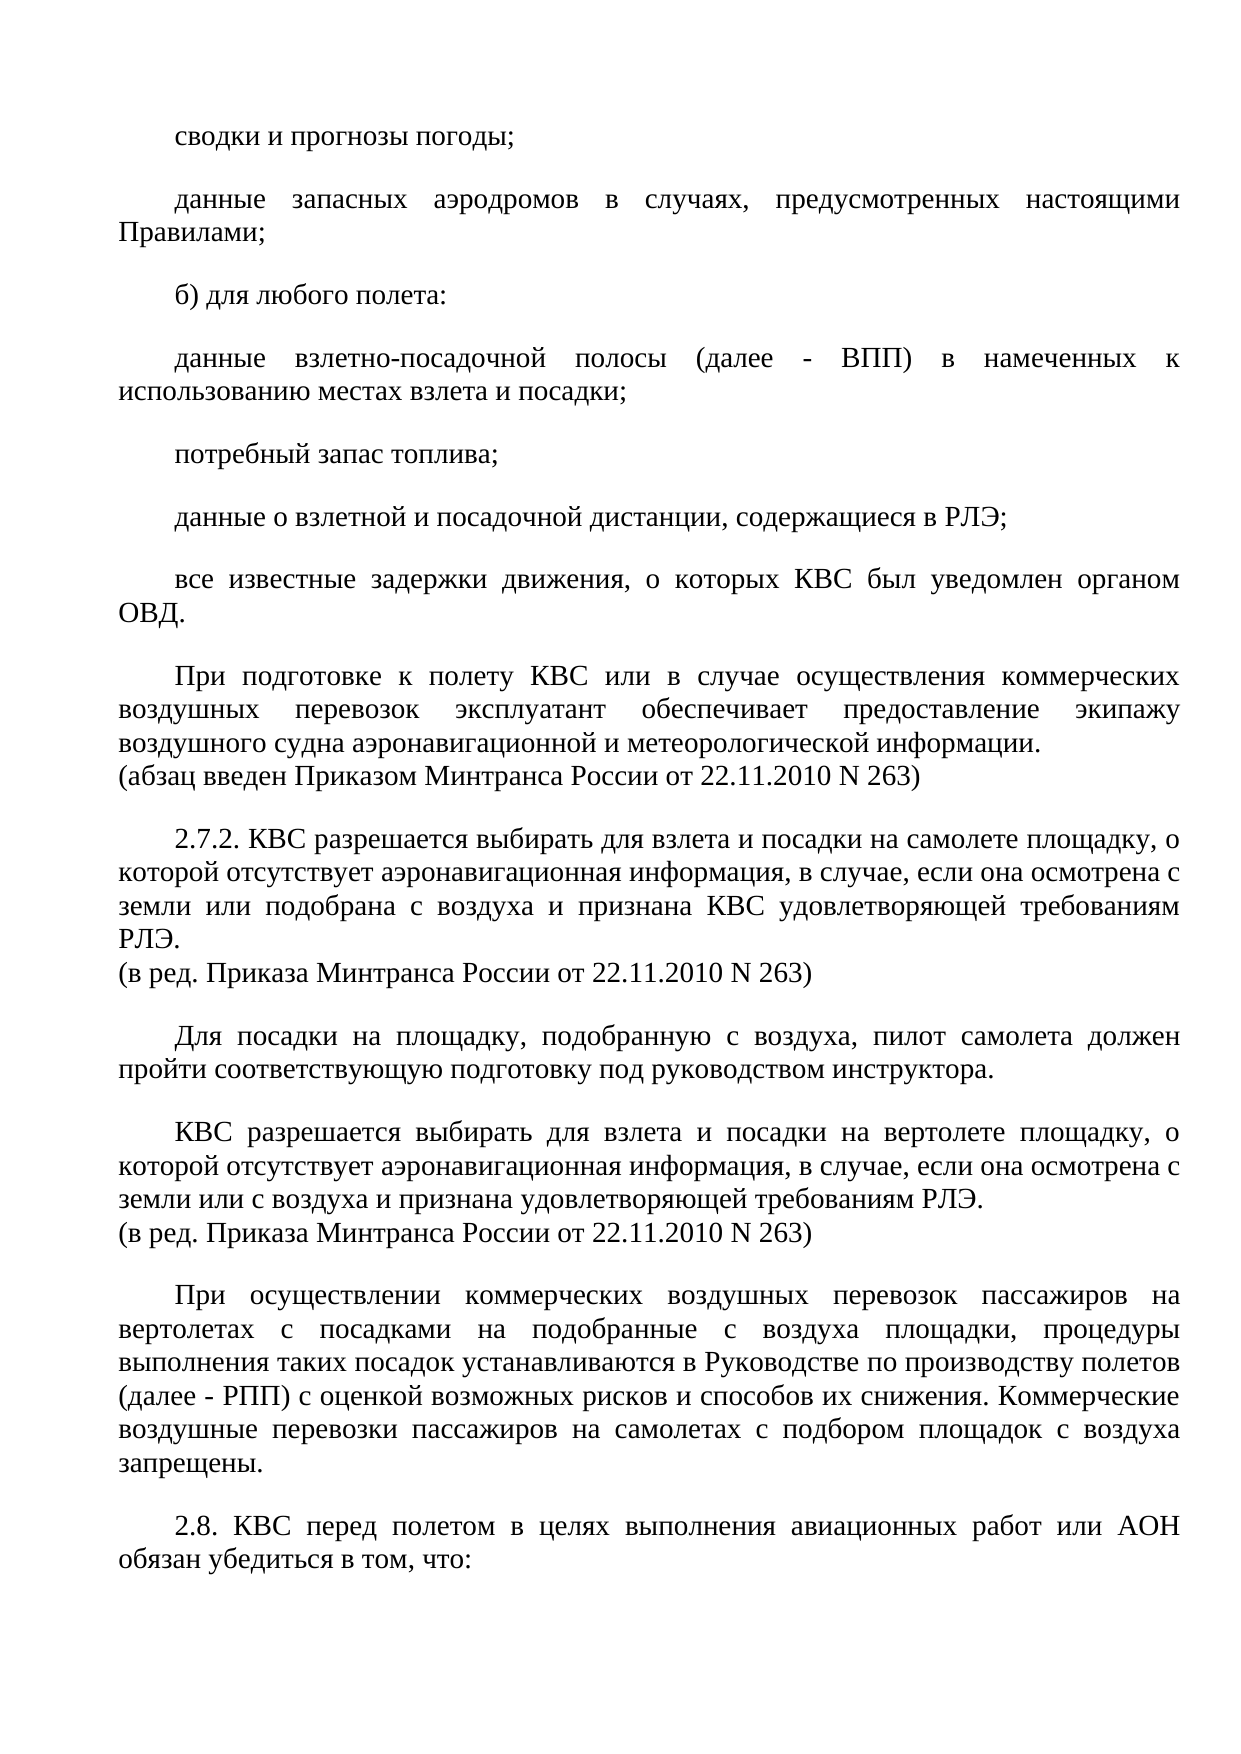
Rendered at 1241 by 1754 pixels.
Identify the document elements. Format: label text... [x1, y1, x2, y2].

text 2.7.2. КВС разрешается выбирать для взлета и посадки на самолете площадку, о которой отсутствует аэронавигационная информация, в случае, если она осмотрена с земли или подобрана с воздуха и признана КВС удовлетворяющей требованиям РЛЭ. [118, 821, 1181, 955]
text 2.8. КВС перед полетом в целях выполнения авиационных работ или АОН обязан убедиться в том, что: [118, 1508, 1181, 1575]
text данные взлетно-посадочной полосы (далее - ВПП) в намеченных к использованию местах взлета и посадки; [118, 340, 1181, 407]
text (абзац введен Приказом Минтранса России от 22.11.2010 N 263) [118, 758, 1181, 792]
text (в ред. Приказа Минтранса России от 22.11.2010 N 263) [118, 955, 1181, 989]
text КВС разрешается выбирать для взлета и посадки на вертолете площадку, о которой отсутствует аэронавигационная информация, в случае, если она осмотрена с земли или с воздуха и признана удовлетворяющей требованиям РЛЭ. [118, 1114, 1181, 1215]
text Для посадки на площадку, подобранную с воздуха, пилот самолета должен пройти соответствующую подготовку под руководством инструктора. [118, 1018, 1181, 1085]
text данные о взлетной и посадочной дистанции, содержащиеся в РЛЭ; [118, 499, 1181, 532]
text все известные задержки движения, о которых КВС был уведомлен органом ОВД. [118, 561, 1181, 628]
text данные запасных аэродромов в случаях, предусмотренных настоящими Правилами; [118, 181, 1181, 248]
text При осуществлении коммерческих воздушных перевозок пассажиров на вертолетах с посадками на подобранные с воздуха площадки, процедуры выполнения таких посадок устанавливаются в Руководстве по производству полетов (далее - РПП) с оценкой возможных рисков и способов их снижения. Коммерческие воздушные перевозки пассажиров на самолетах с подбором площадок с воздуха запрещены. [118, 1277, 1181, 1479]
text сводки и прогнозы погоды; [118, 118, 1181, 152]
text потребный запас топлива; [118, 436, 1181, 469]
text (в ред. Приказа Минтранса России от 22.11.2010 N 263) [118, 1215, 1181, 1248]
text При подготовке к полету КВС или в случае осуществления коммерческих воздушных перевозок эксплуатант обеспечивает предоставление экипажу воздушного судна аэронавигационной и метеорологической информации. [118, 658, 1181, 758]
text б) для любого полета: [118, 277, 1181, 311]
